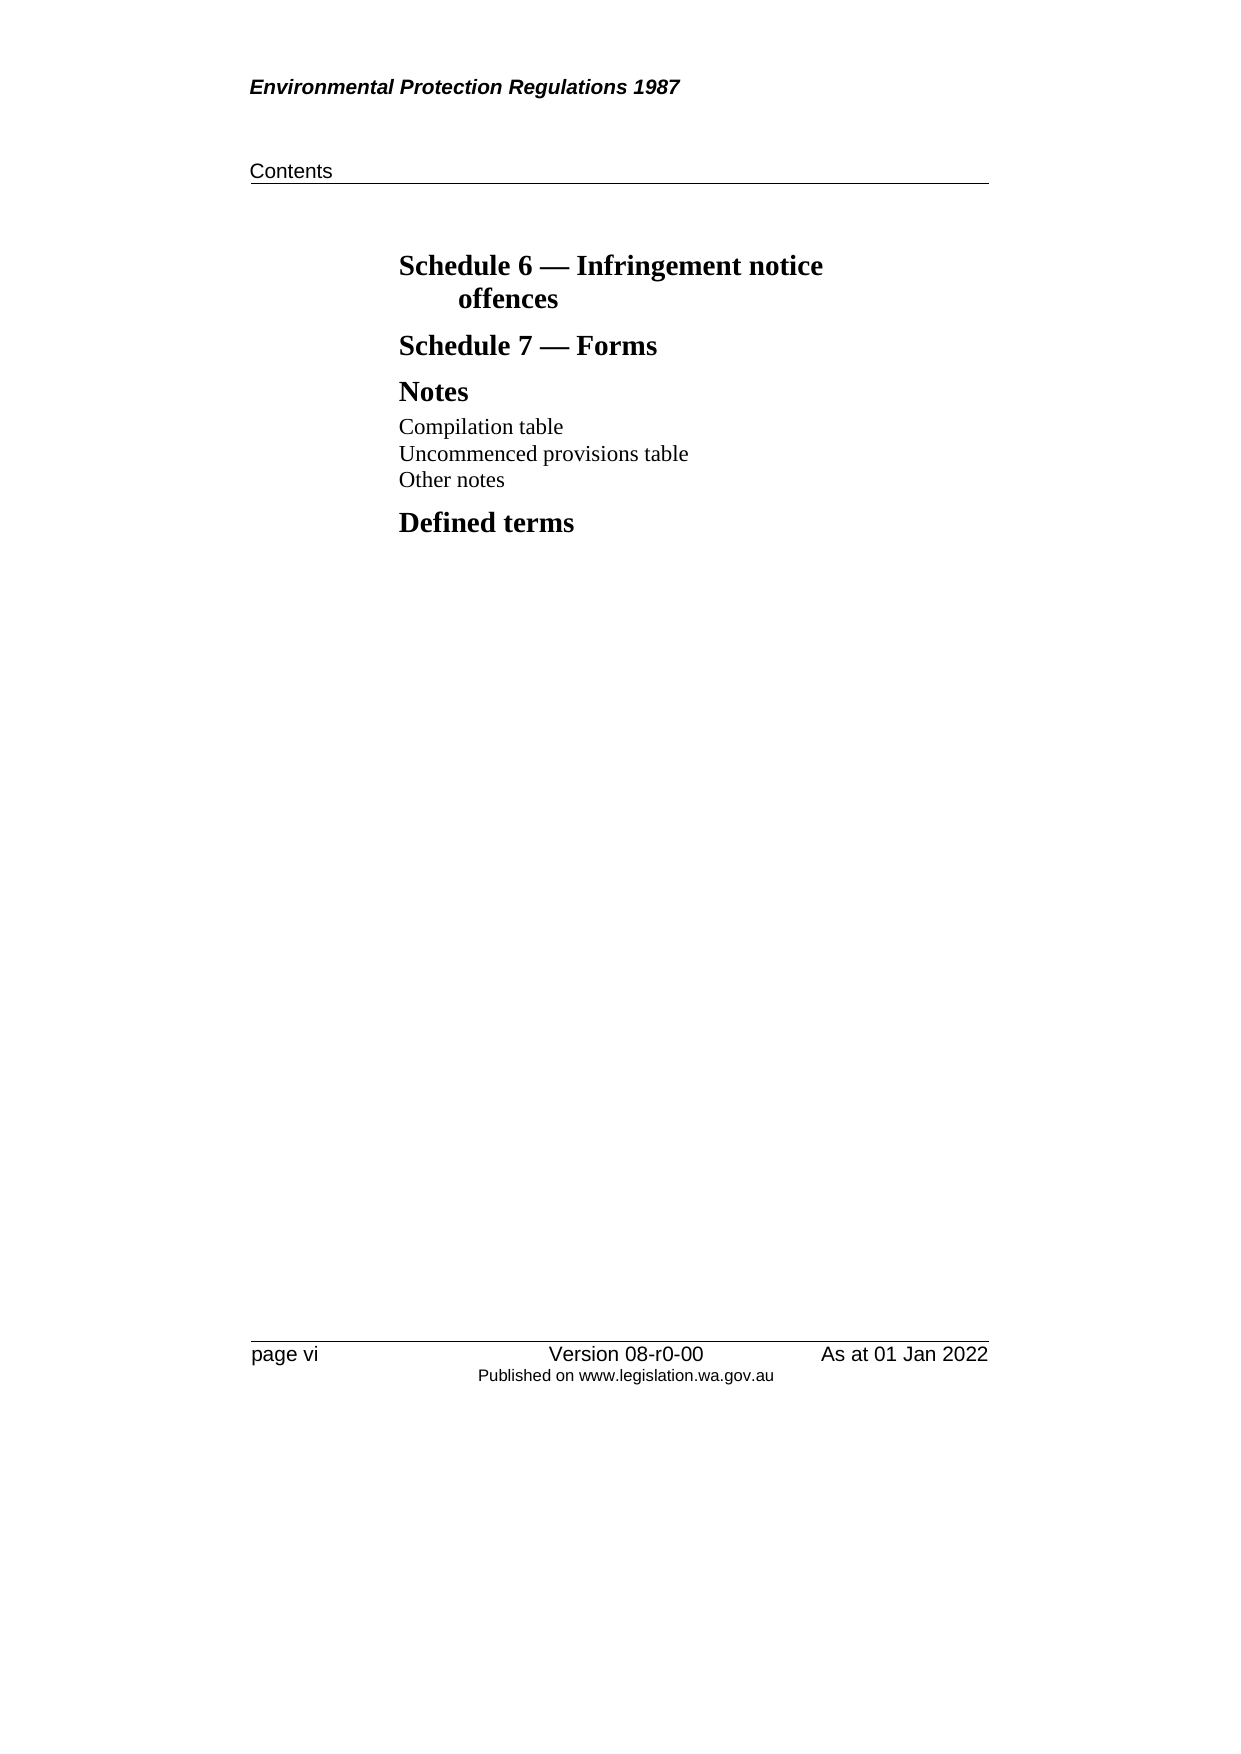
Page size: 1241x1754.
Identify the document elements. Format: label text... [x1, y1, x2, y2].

text Compilation table 122 [310, 413, 871, 440]
text Schedule 7 — Forms [399, 328, 871, 361]
text Defined terms [399, 505, 871, 538]
text Schedule 6 — Infringement notice offences [399, 248, 871, 315]
text Uncommenced provisions table 127 [310, 440, 871, 466]
text Notes [399, 374, 871, 407]
text Other notes 128 [310, 466, 871, 492]
